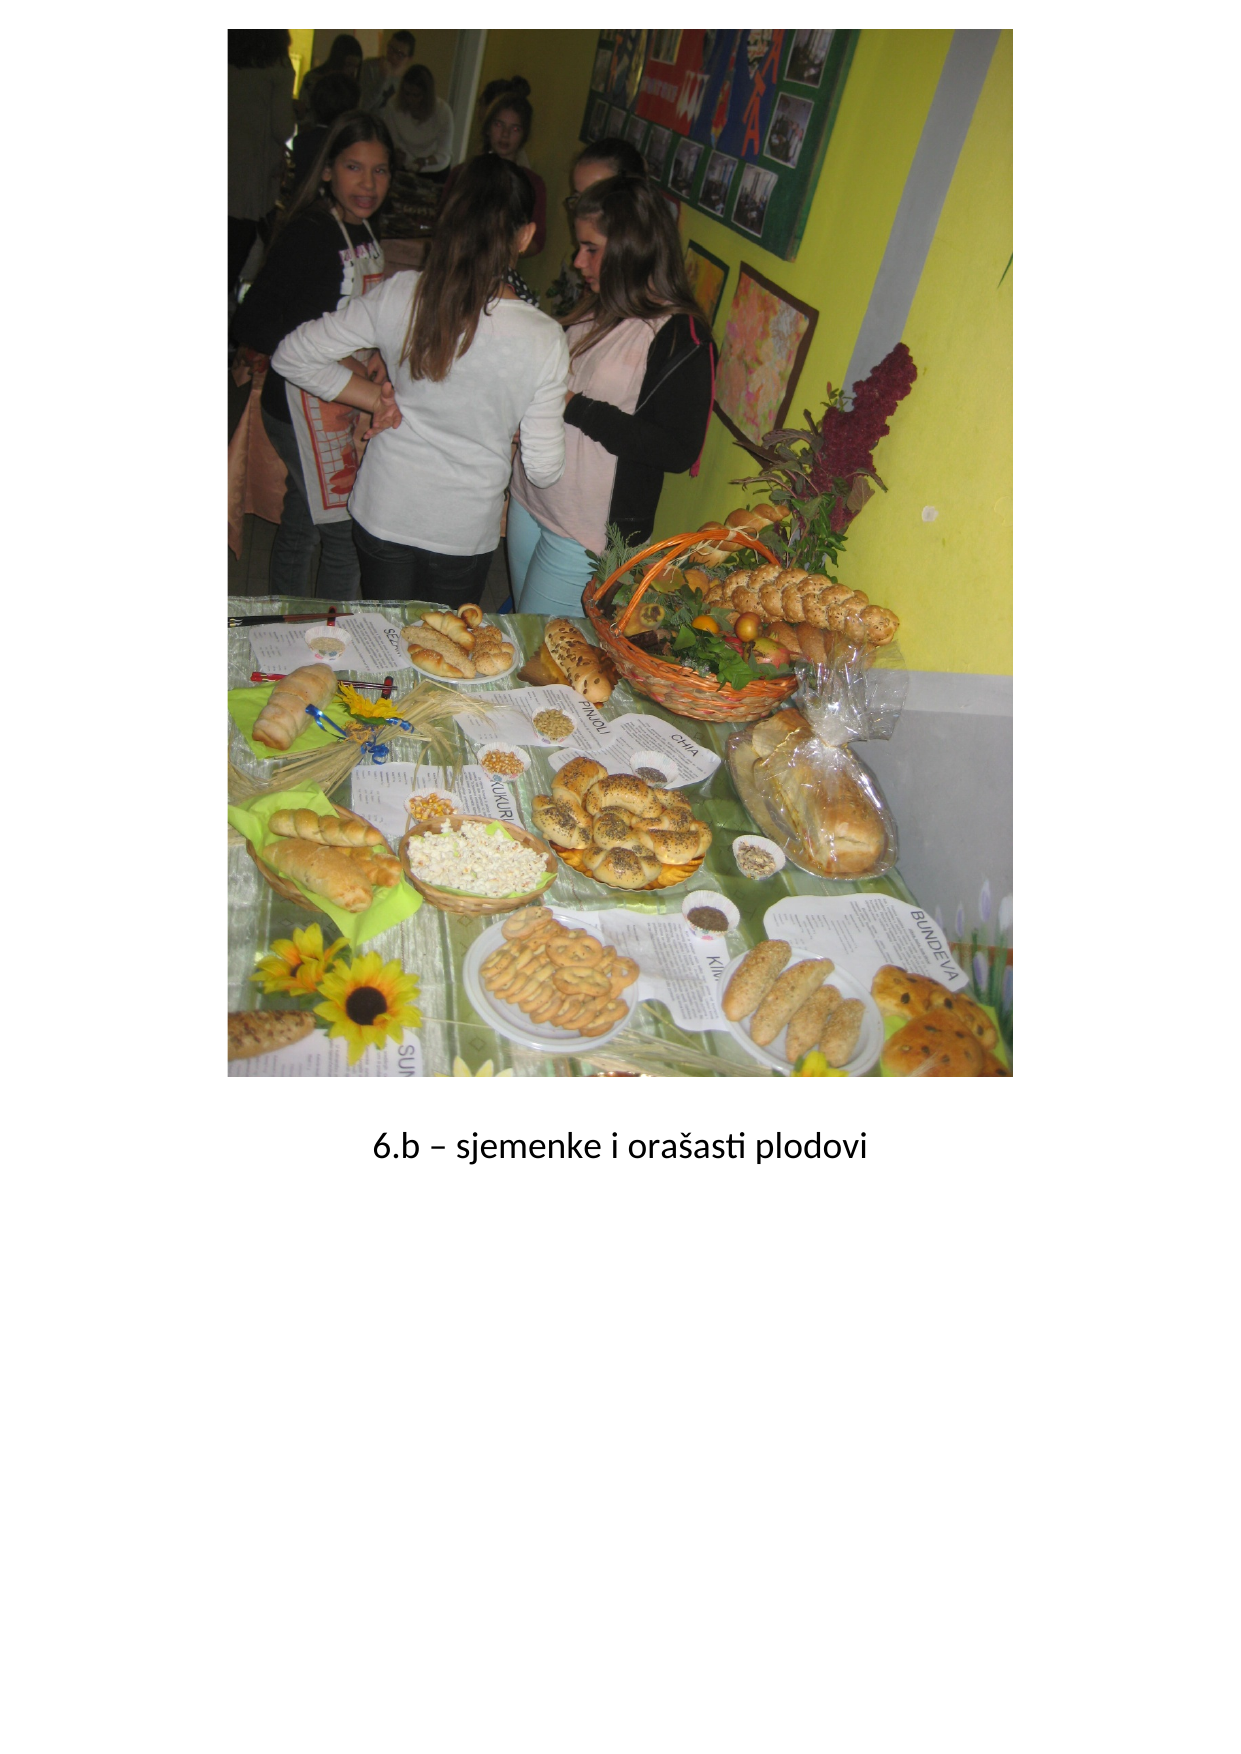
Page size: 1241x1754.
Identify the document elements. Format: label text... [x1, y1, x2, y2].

picture [227, 29, 1013, 1077]
text 6.b – sjemenke i orašasti plodovi [29, 1122, 1211, 1168]
